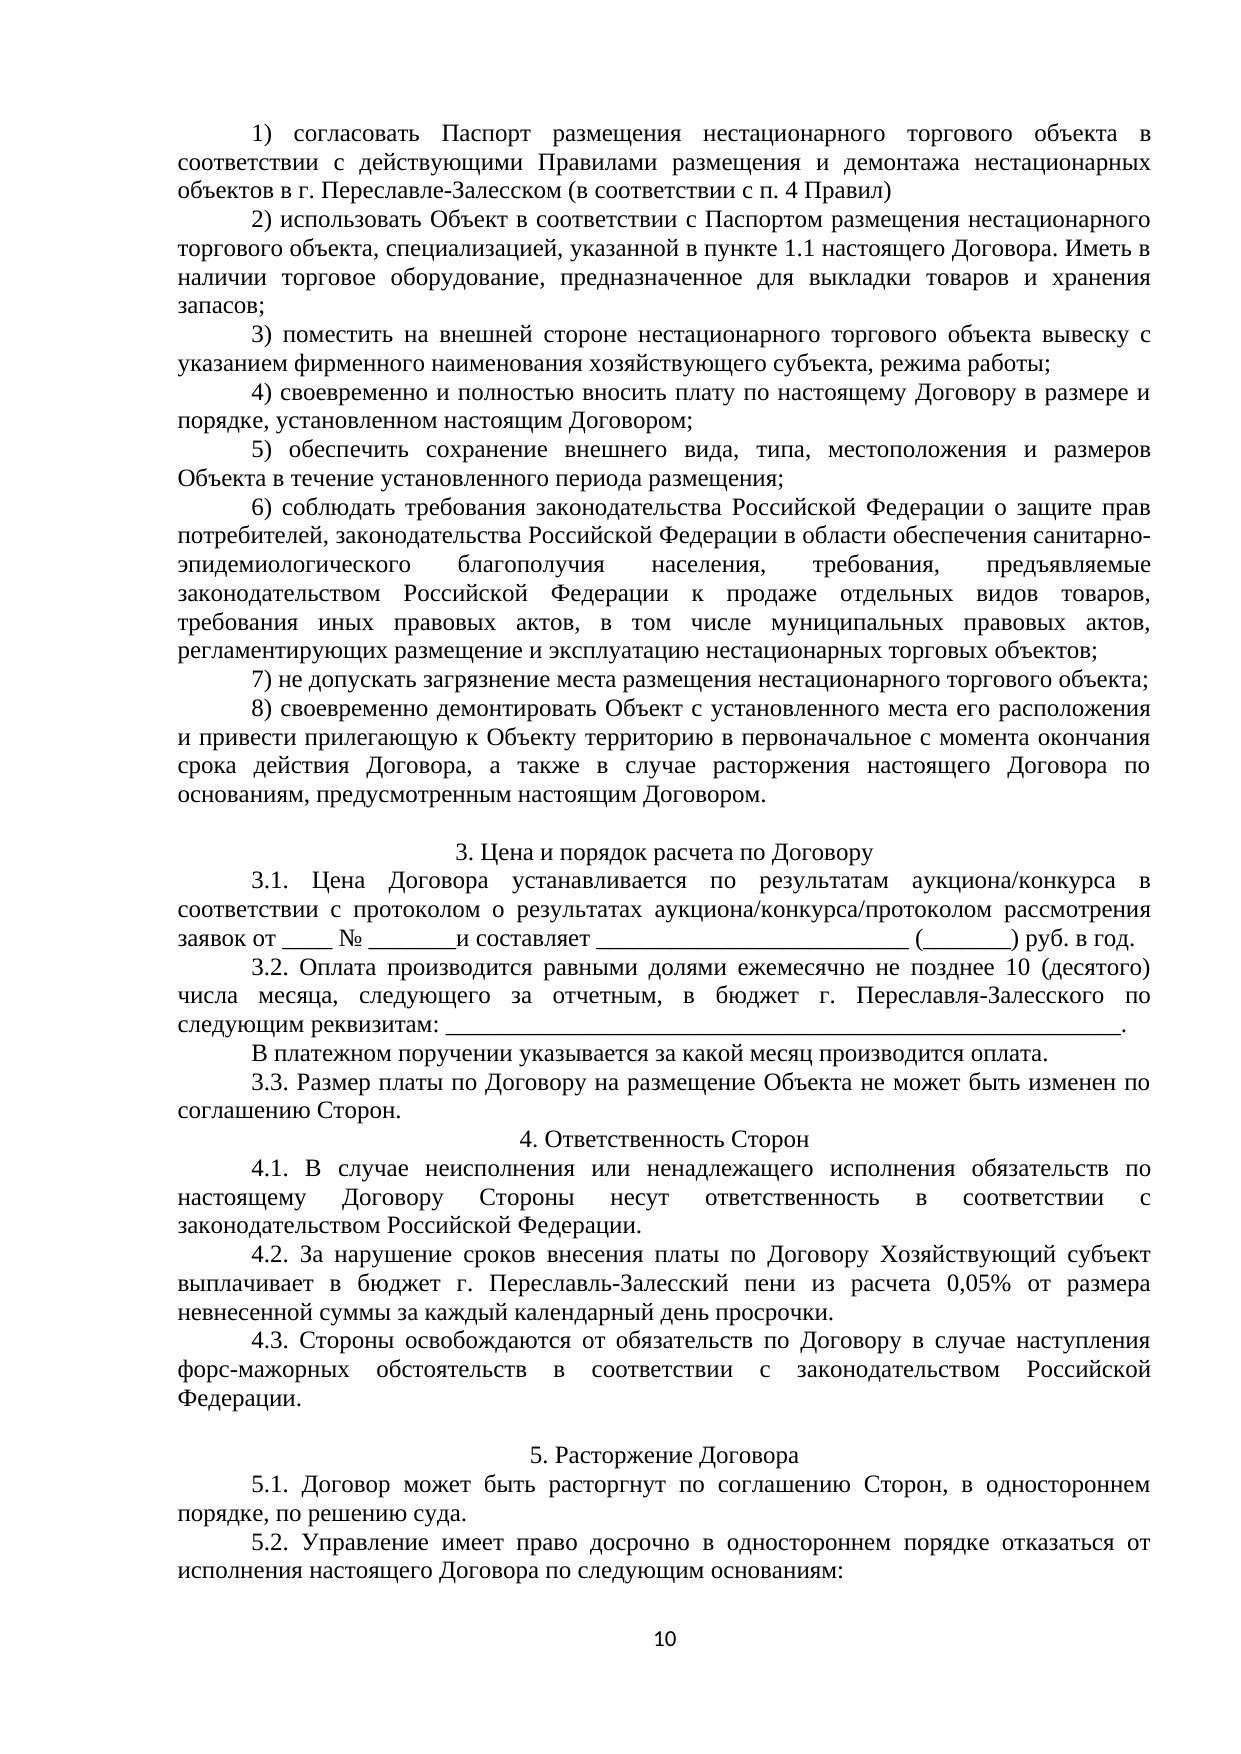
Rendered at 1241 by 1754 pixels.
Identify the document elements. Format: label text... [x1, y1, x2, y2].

text 4) своевременно и полностью вносить плату по настоящему Договору в размере и порядке, установленном настоящим Договором; [177, 377, 1152, 434]
text 4.1. В случае неисполнения или ненадлежащего исполнения обязательств по настоящему Договору Стороны несут ответственность в соответствии с законодательством Российской Федерации. [177, 1153, 1152, 1239]
text 3.2. Оплата производится равными долями ежемесячно не позднее 10 (десятого) числа месяца, следующего за отчетным, в бюджет г. Переславля-Залесского по следующим реквизитам: ______________________________________________________. [177, 952, 1152, 1038]
text 8) своевременно демонтировать Объект с установленного места его расположения и привести прилегающую к Объекту территорию в первоначальное с момента окончания срока действия Договора, а также в случае расторжения настоящего Договора по основаниям, предусмотренным настоящим Договором. [177, 693, 1152, 808]
text 5.1. Договор может быть расторгнут по соглашению Сторон, в одностороннем порядке, по решению суда. [177, 1469, 1152, 1527]
text 3.1. Цена Договора устанавливается по результатам аукциона/конкурса в соответствии с протоколом о результатах аукциона/конкурса/протоколом рассмотрения заявок от ____ № _______и составляет _________________________ (_______) руб. в год. [177, 866, 1152, 952]
text 7) не допускать загрязнение места размещения нестационарного торгового объекта; [177, 664, 1152, 693]
text 5) обеспечить сохранение внешнего вида, типа, местоположения и размеров Объекта в течение установленного периода размещения; [177, 434, 1152, 492]
text 1) согласовать Паспорт размещения нестационарного торгового объекта в соответствии с действующими Правилами размещения и демонтажа нестационарных объектов в г. Переславле-Залесском (в соответствии с п. 4 Правил) [177, 118, 1152, 204]
text 3.3. Размер платы по Договору на размещение Объекта не может быть изменен по соглашению Сторон. [177, 1067, 1152, 1124]
text В платежном поручении указывается за какой месяц производится оплата. [177, 1038, 1152, 1067]
text 4. Ответственность Сторон [177, 1124, 1152, 1153]
text 3) поместить на внешней стороне нестационарного торгового объекта вывеску с указанием фирменного наименования хозяйствующего субъекта, режима работы; [177, 319, 1152, 377]
text 3. Цена и порядок расчета по Договору [177, 837, 1152, 866]
text 6) соблюдать требования законодательства Российской Федерации о защите прав потребителей, законодательства Российской Федерации в области обеспечения санитарно-эпидемиологического благополучия населения, требования, предъявляемые законодательством Российской Федерации к продаже отдельных видов товаров, требования иных правовых актов, в том числе муниципальных правовых актов, регламентирующих размещение и эксплуатацию нестационарных торговых объектов; [177, 492, 1152, 664]
text 4.3. Стороны освобождаются от обязательств по Договору в случае наступления форс-мажорных обстоятельств в соответствии с законодательством Российской Федерации. [177, 1326, 1152, 1412]
text 5.2. Управление имеет право досрочно в одностороннем порядке отказаться от исполнения настоящего Договора по следующим основаниям: [177, 1527, 1152, 1584]
text 5. Расторжение Договора [177, 1441, 1152, 1469]
text 2) использовать Объект в соответствии с Паспортом размещения нестационарного торгового объекта, специализацией, указанной в пункте 1.1 настоящего Договора. Иметь в наличии торговое оборудование, предназначенное для выкладки товаров и хранения запасов; [177, 204, 1152, 319]
text 4.2. За нарушение сроков внесения платы по Договору Хозяйствующий субъект выплачивает в бюджет г. Переславль-Залесский пени из расчета 0,05% от размера невнесенной суммы за каждый календарный день просрочки. [177, 1239, 1152, 1326]
